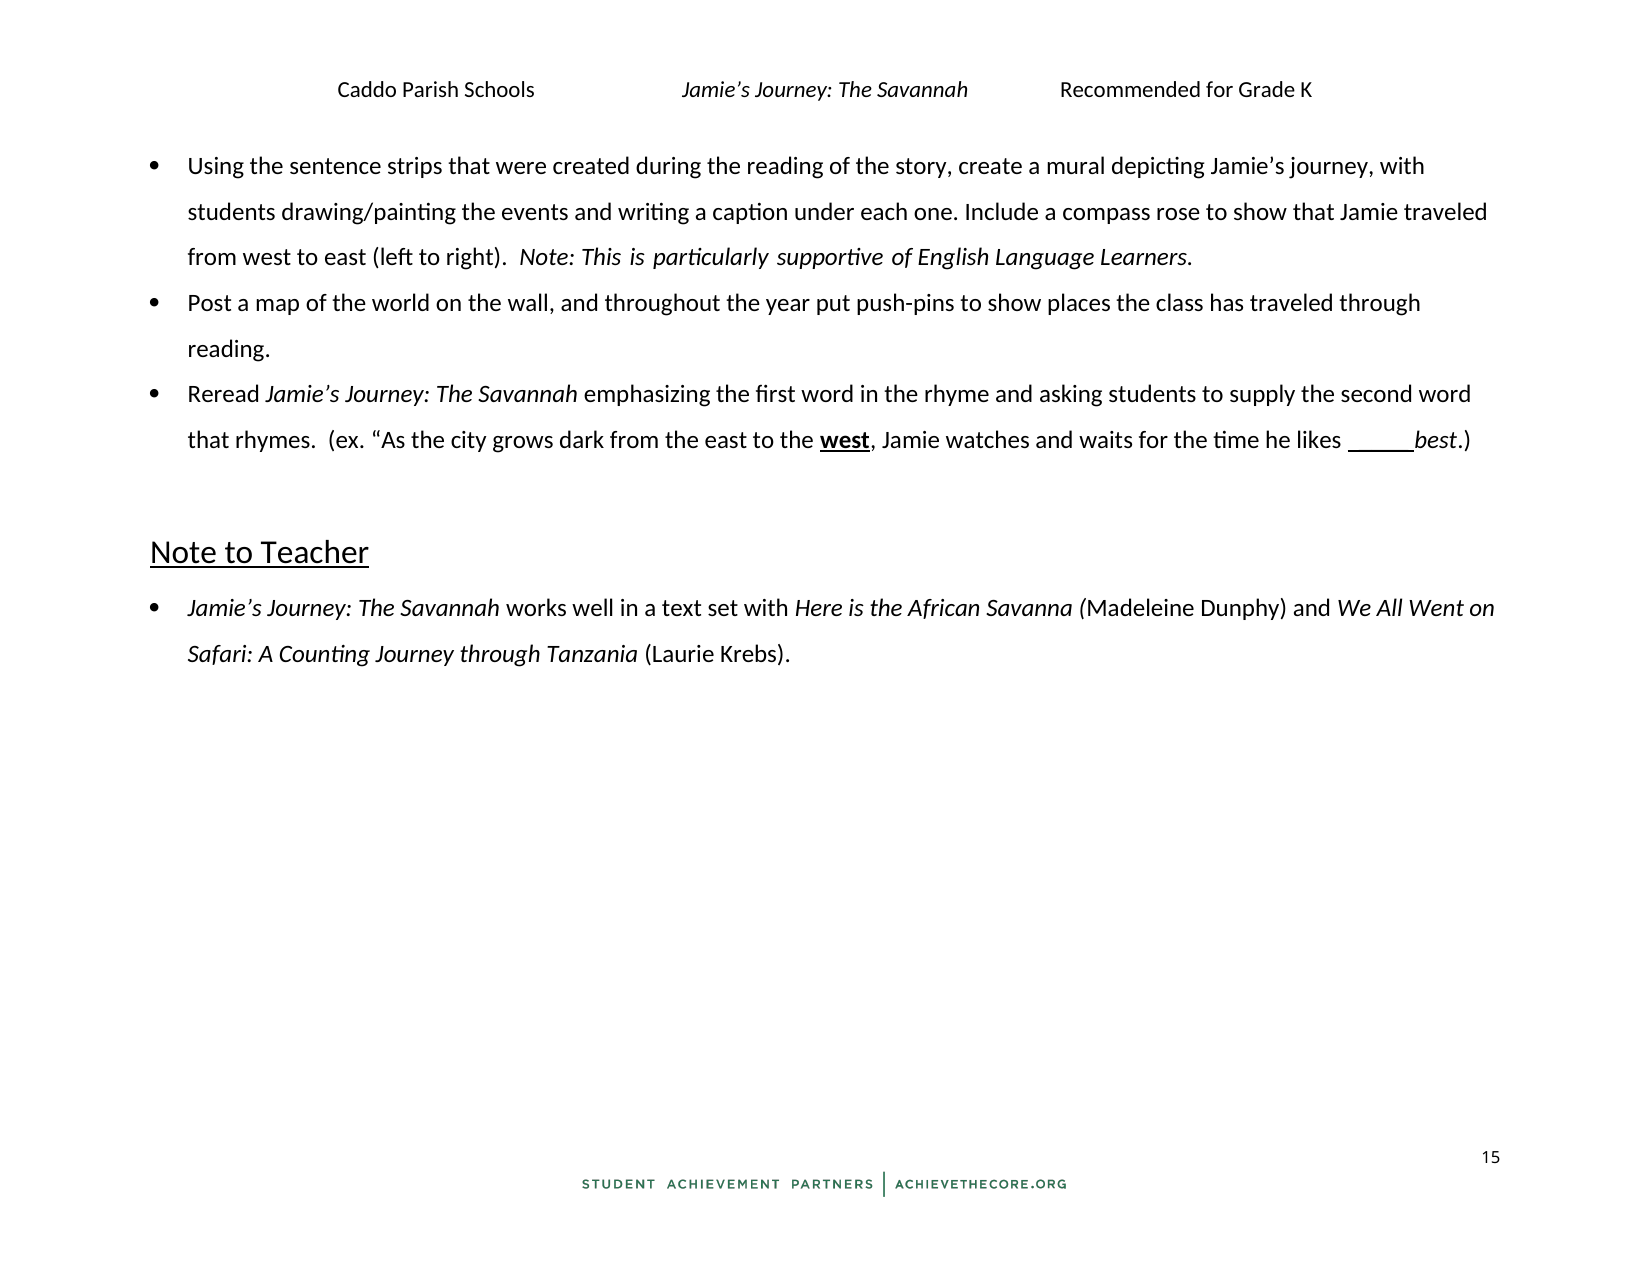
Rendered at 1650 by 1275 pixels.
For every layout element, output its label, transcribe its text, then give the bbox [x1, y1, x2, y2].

text Note to Teacher [150, 531, 1500, 572]
picture [571, 1168, 1079, 1200]
list Using the sentence strips that were created during the reading of the story, create a mural depicting Jamie’s journey, with students drawing/painting the events and writing a caption under each one. Include a compass rose to show that Jamie traveled from west to east (left to right). Note: This is particularly supportive of English Language Learners. [150, 150, 1500, 272]
list Jamie’s Journey: The Savannah works well in a text set with Here is the African Savanna (Madeleine Dunphy) and We All Went on Safari: A Counting Journey through Tanzania (Laurie Krebs). [150, 592, 1500, 668]
list Reread Jamie’s Journey: The Savannah emphasizing the first word in the rhyme and asking students to supply the second word that rhymes. (ex. “As the city grows dark from the east to the west, Jamie watches and waits for the time he likes ____ best.) [150, 379, 1500, 455]
list Post a map of the world on the wall, and throughout the year put push-pins to show places the class has traveled through reading. [150, 287, 1500, 363]
